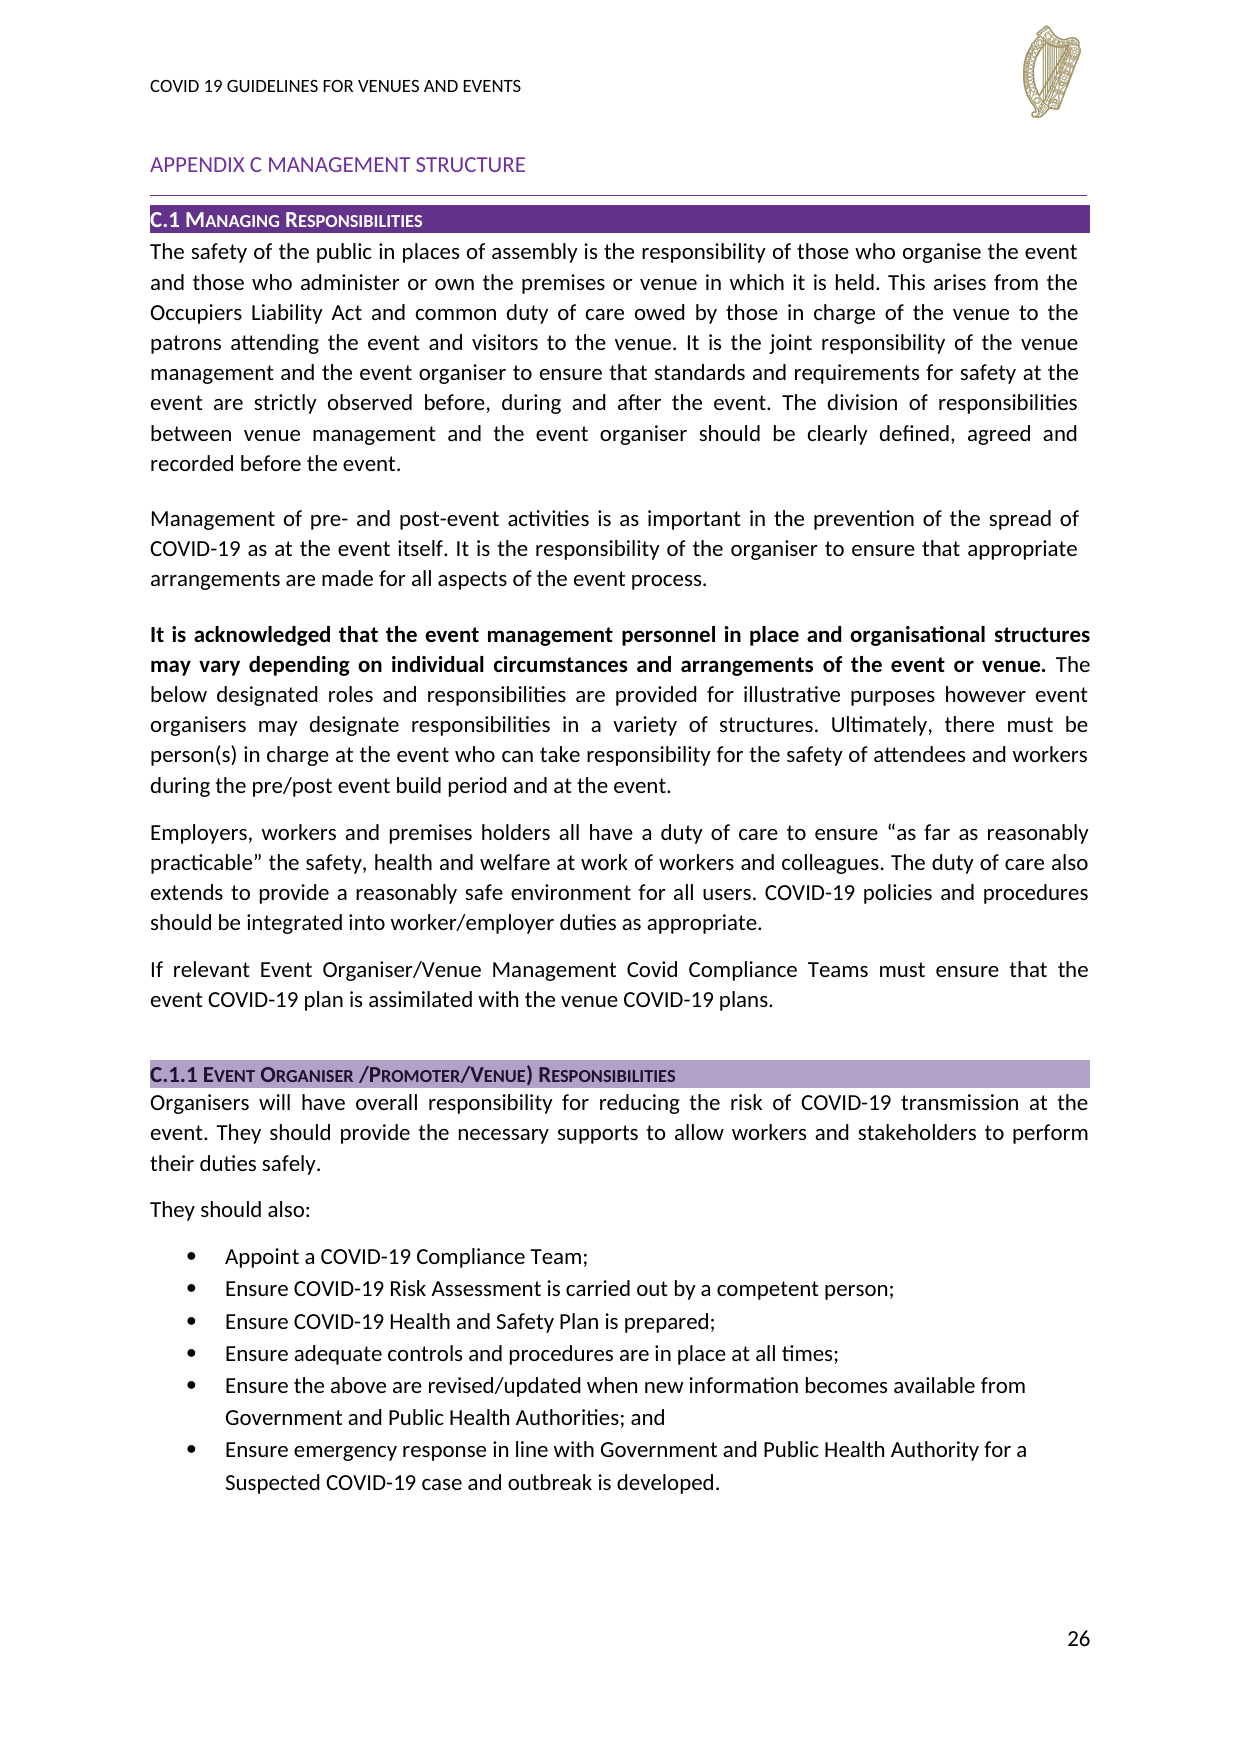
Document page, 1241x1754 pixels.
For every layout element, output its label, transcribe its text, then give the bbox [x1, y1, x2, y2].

text Management of pre- and post-event activities is as important in the prevention of the spread of COVID-19 as at the event itself. It is the responsibility of the organiser to ensure that appropriate arrangements are made for all aspects of the event process. [150, 504, 1080, 592]
list Appoint a COVID-19 Compliance Team; [187, 1242, 1090, 1270]
subtitle C.1 Managing Responsibilities [150, 205, 1090, 233]
text Employers, workers and premises holders all have a duty of care to ensure “as far as reasonably practicable” the safety, health and welfare at work of workers and colleagues. The duty of care also extends to provide a reasonably safe environment for all users. COVID-19 policies and procedures should be integrated into worker/employer duties as appropriate. [150, 818, 1090, 936]
text The safety of the public in places of assembly is the responsibility of those who organise the event and those who administer or own the premises or venue in which it is held. This arises from the Occupiers Liability Act and common duty of care owed by those in charge of the venue to the patrons attending the event and visitors to the venue. It is the joint responsibility of the venue management and the event organiser to ensure that standards and requirements for safety at the event are strictly observed before, during and after the event. The division of responsibilities between venue management and the event organiser should be clearly defined, agreed and recorded before the event. [150, 237, 1080, 477]
picture [1018, 9, 1091, 132]
list Ensure the above are revised/updated when new information becomes available from Government and Public Health Authorities; and [187, 1371, 1090, 1431]
list Ensure adequate controls and procedures are in place at all times; [187, 1339, 1090, 1367]
text Organisers will have overall responsibility for reducing the risk of COVID-19 transmission at the event. They should provide the necessary supports to allow workers and stakeholders to perform their duties safely. [150, 1088, 1090, 1177]
list Ensure COVID-19 Risk Assessment is carried out by a competent person; [187, 1274, 1090, 1303]
list Ensure emergency response in line with Government and Public Health Authority for a Suspected COVID-19 case and outbreak is developed. [187, 1436, 1090, 1496]
text If relevant Event Organiser/Venue Management Covid Compliance Teams must ensure that the event COVID-19 plan is assimilated with the venue COVID-19 plans. [150, 955, 1090, 1013]
text They should also: [150, 1196, 1090, 1223]
subtitle APPENDIX C MANAGEMENT STRUCTURE [150, 150, 1090, 178]
text It is acknowledged that the event management personnel in place and organisational structures may vary depending on individual circumstances and arrangements of the event or venue. The below designated roles and responsibilities are provided for illustrative purposes however event organisers may designate responsibilities in a variety of structures. Ultimately, there must be person(s) in charge at the event who can take responsibility for the safety of attendees and workers during the pre/post event build period and at the event. [150, 620, 1090, 799]
subtitle C.1.1 Event Organiser /Promoter/Venue) Responsibilities [150, 1060, 1090, 1088]
list Ensure COVID-19 Health and Safety Plan is prepared; [187, 1307, 1090, 1335]
